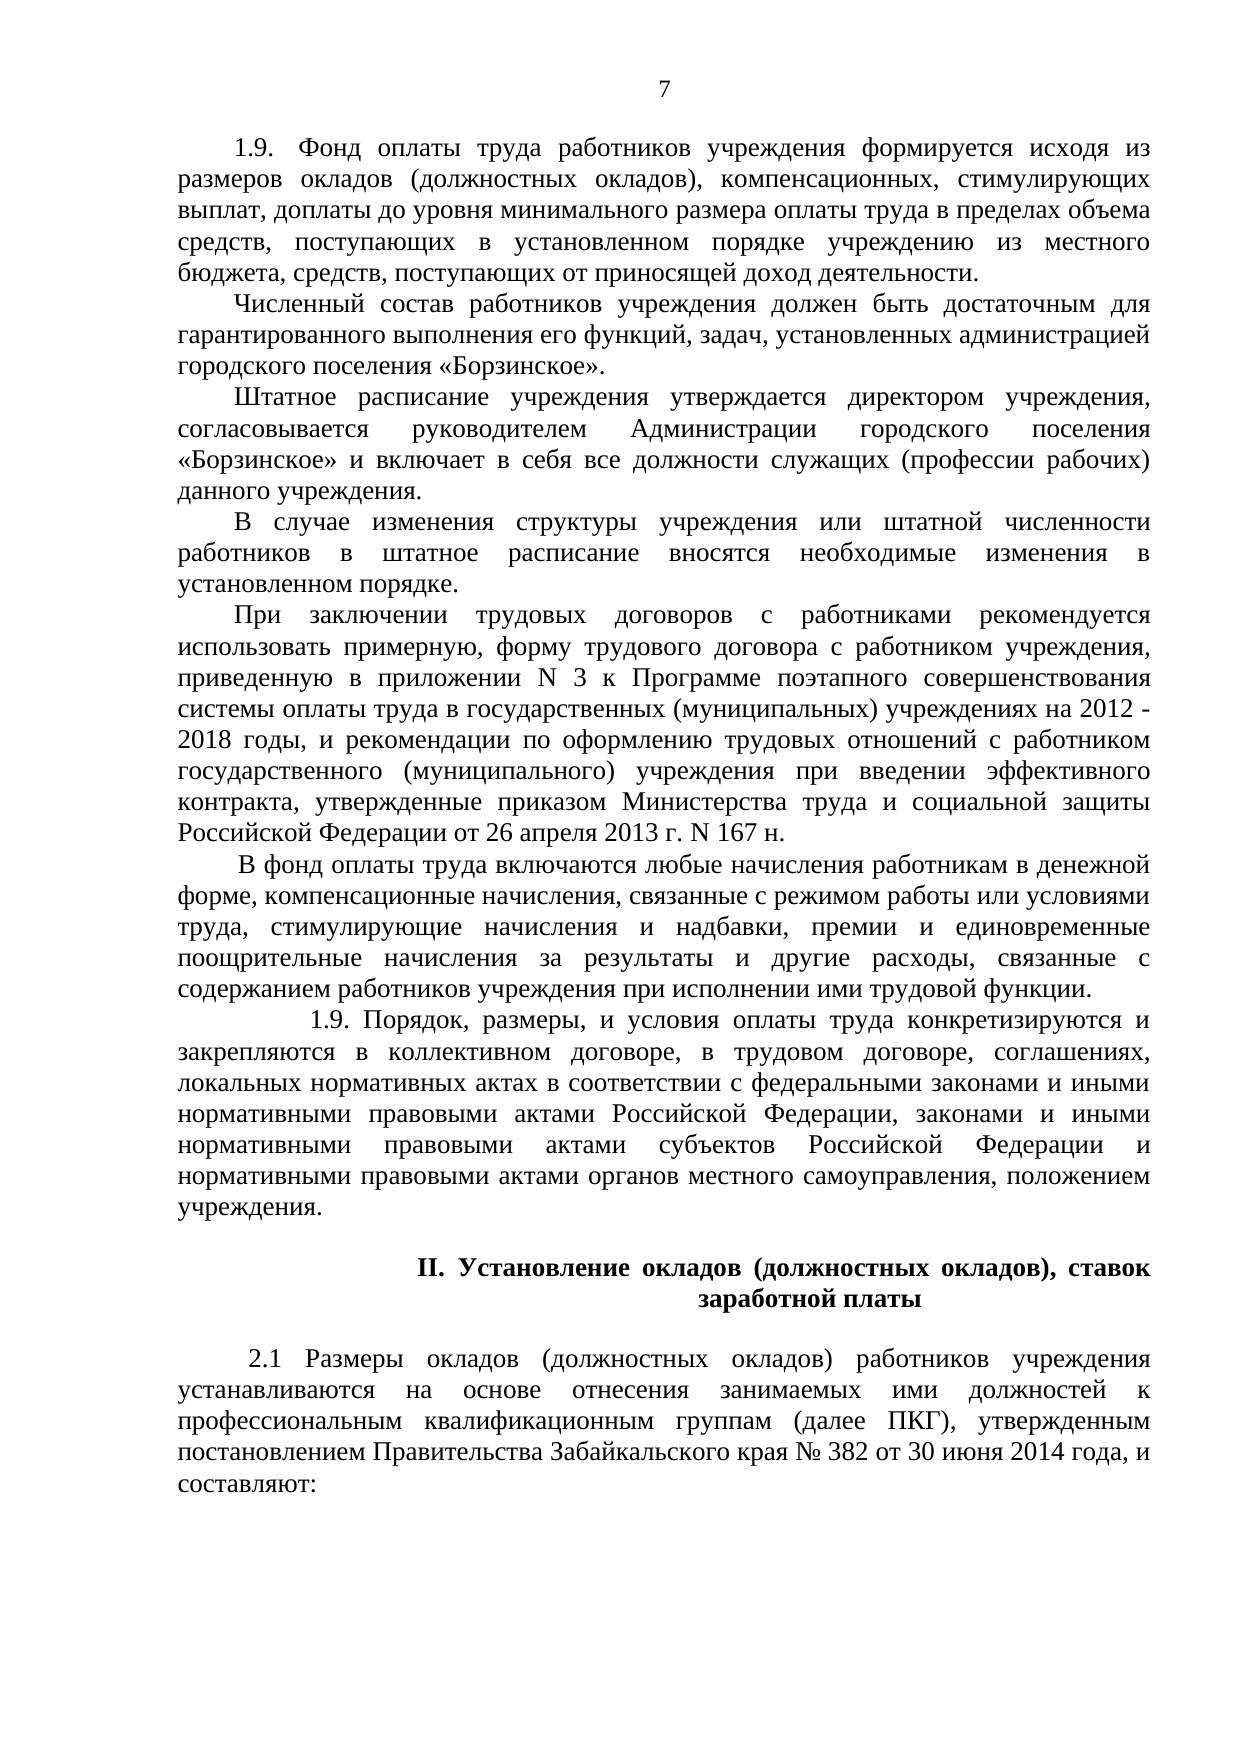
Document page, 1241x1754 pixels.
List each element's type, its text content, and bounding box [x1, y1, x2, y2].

text В фонд оплаты труда включаются любые начисления работникам в денежной форме, компенсационные начисления, связанные с режимом работы или условиями труда, стимулирующие начисления и надбавки, премии и единовременные поощрительные начисления за результаты и другие расходы, связанные с содержанием работников учреждения при исполнении ими трудовой функции. [177, 848, 1152, 1003]
text 2.1 Размеры окладов (должностных окладов) работников учреждения устанавливаются на основе отнесения занимаемых ими должностей к профессиональным квалификационным группам (далее ПКГ), утвержденным постановлением Правительства Забайкальского края № 382 от 30 июня 2014 года, и составляют: [177, 1342, 1152, 1498]
text В случае изменения структуры учреждения или штатной численности работников в штатное расписание вносятся необходимые изменения в установленном порядке. [177, 505, 1152, 598]
list Установление окладов (должностных окладов), ставок заработной платы [417, 1251, 1152, 1313]
text Штатное расписание учреждения утверждается директором учреждения, согласовывается руководителем Администрации городского поселения «Борзинское» и включает в себя все должности служащих (профессии рабочих) данного учреждения. [177, 381, 1152, 505]
list Фонд оплаты труда работников учреждения формируется исходя из размеров окладов (должностных окладов), компенсационных, стимулирующих выплат, доплаты до уровня минимального размера оплаты труда в пределах объема средств, поступающих в установленном порядке учреждению из местного бюджета, средств, поступающих от приносящей доход деятельности. [177, 131, 1152, 287]
text 1.9. Порядок, размеры, и условия оплаты труда конкретизируются и закрепляются в коллективном договоре, в трудовом договоре, соглашениях, локальных нормативных актах в соответствии с федеральными законами и иными нормативными правовыми актами Российской Федерации, законами и иными нормативными правовыми актами субъектов Российской Федерации и нормативными правовыми актами органов местного самоуправления, положением учреждения. [177, 1003, 1152, 1221]
text При заключении трудовых договоров с работниками рекомендуется использовать примерную, форму трудового договора с работником учреждения, приведенную в приложении N 3 к Программе поэтапного совершенствования системы оплаты труда в государственных (муниципальных) учреждениях на 2012 - 2018 годы, и рекомендации по оформлению трудовых отношений с работником государственного (муниципального) учреждения при введении эффективного контракта, утвержденные приказом Министерства труда и социальной защиты Российской Федерации от 26 апреля 2013 г. N 167 н. [177, 598, 1152, 848]
text Численный состав работников учреждения должен быть достаточным для гарантированного выполнения его функций, задач, установленных администрацией городского поселения «Борзинское». [177, 287, 1152, 381]
